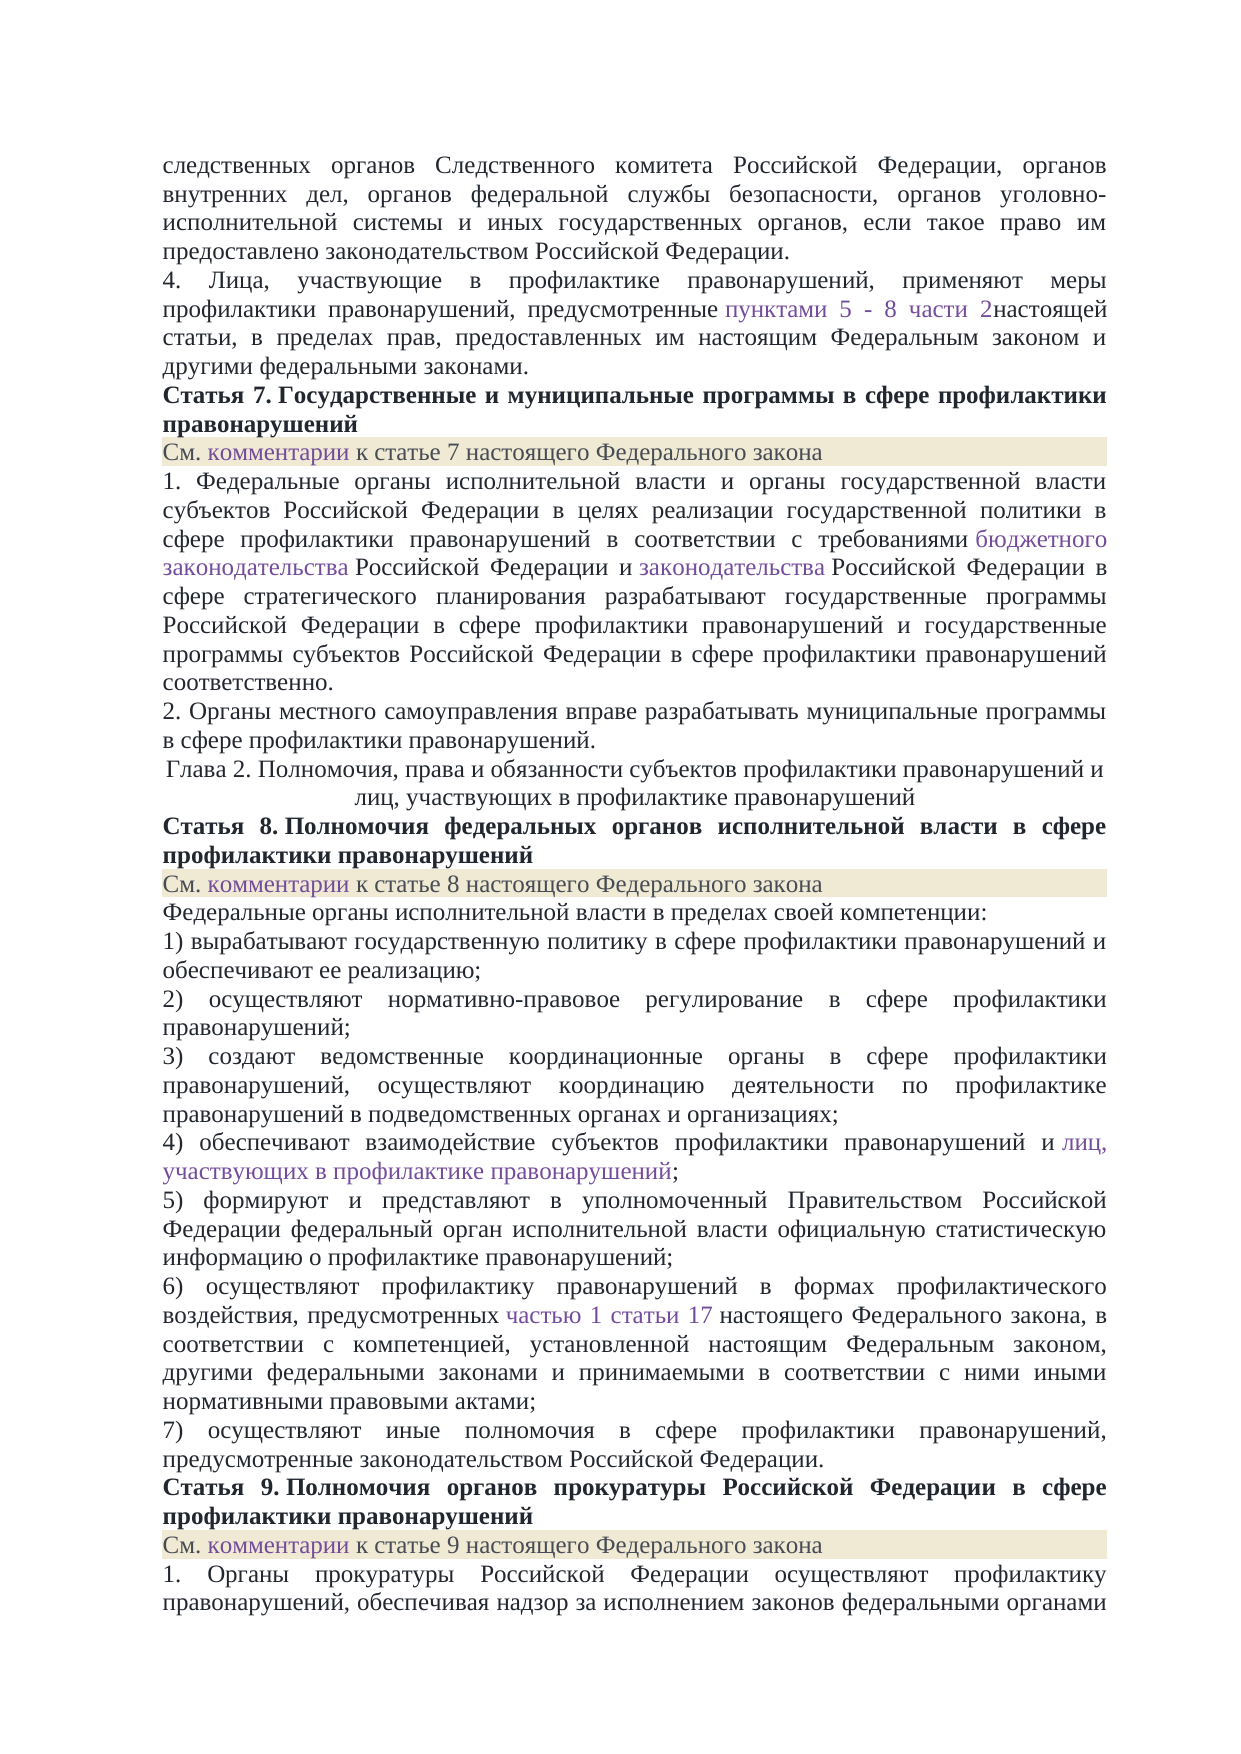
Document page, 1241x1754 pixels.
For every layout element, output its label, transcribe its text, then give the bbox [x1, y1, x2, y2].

text 4) обеспечивают взаимодействие субъектов профилактики правонарушений и лиц, участвующих в профилактике правонарушений; [162, 1127, 1107, 1185]
text 7) осуществляют иные полномочия в сфере профилактики правонарушений, предусмотренные законодательством Российской Федерации. [162, 1415, 1107, 1472]
text Статья 8. Полномочия федеральных органов исполнительной власти в сфере профилактики правонарушений [162, 811, 1107, 869]
text См. комментарии к статье 7 настоящего Федерального закона [162, 437, 1107, 466]
text 2) осуществляют нормативно-правовое регулирование в сфере профилактики правонарушений; [162, 984, 1107, 1041]
text См. комментарии к статье 9 настоящего Федерального закона [162, 1530, 1107, 1559]
text 1) вырабатывают государственную политику в сфере профилактики правонарушений и обеспечивают ее реализацию; [162, 926, 1107, 984]
text 5) формируют и представляют в уполномоченный Правительством Российской Федерации федеральный орган исполнительной власти официальную статистическую информацию о профилактике правонарушений; [162, 1185, 1107, 1271]
text 6) осуществляют профилактику правонарушений в формах профилактического воздействия, предусмотренных частью 1 статьи 17 настоящего Федерального закона, в соответствии с компетенцией, установленной настоящим Федеральным законом, другими федеральными законами и принимаемыми в соответствии с ними иными нормативными правовыми актами; [162, 1271, 1107, 1415]
text См. комментарии к статье 8 настоящего Федерального закона [162, 869, 1107, 897]
text Федеральные органы исполнительной власти в пределах своей компетенции: [162, 897, 1107, 926]
text 1. Федеральные органы исполнительной власти и органы государственной власти субъектов Российской Федерации в целях реализации государственной политики в сфере профилактики правонарушений в соответствии с требованиями бюджетного законодательства Российской Федерации и законодательства Российской Федерации в сфере стратегического планирования разрабатывают государственные программы Российской Федерации в сфере профилактики правонарушений и государственные программы субъектов Российской Федерации в сфере профилактики правонарушений соответственно. [162, 466, 1107, 696]
text 4. Лица, участвующие в профилактике правонарушений, применяют меры профилактики правонарушений, предусмотренные пунктами 5 - 8 части 2настоящей статьи, в пределах прав, предоставленных им настоящим Федеральным законом и другими федеральными законами. [162, 265, 1107, 380]
text Статья 7. Государственные и муниципальные программы в сфере профилактики правонарушений [162, 380, 1107, 437]
text 2. Органы местного самоуправления вправе разрабатывать муниципальные программы в сфере профилактики правонарушений. [162, 696, 1107, 754]
text Глава 2. Полномочия, права и обязанности субъектов профилактики правонарушений и лиц, участвующих в профилактике правонарушений [162, 754, 1107, 811]
text 3) создают ведомственные координационные органы в сфере профилактики правонарушений, осуществляют координацию деятельности по профилактике правонарушений в подведомственных органах и организациях; [162, 1041, 1107, 1127]
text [162, 150, 1107, 265]
text Статья 9. Полномочия органов прокуратуры Российской Федерации в сфере профилактики правонарушений [162, 1472, 1107, 1530]
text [162, 1559, 1107, 1616]
